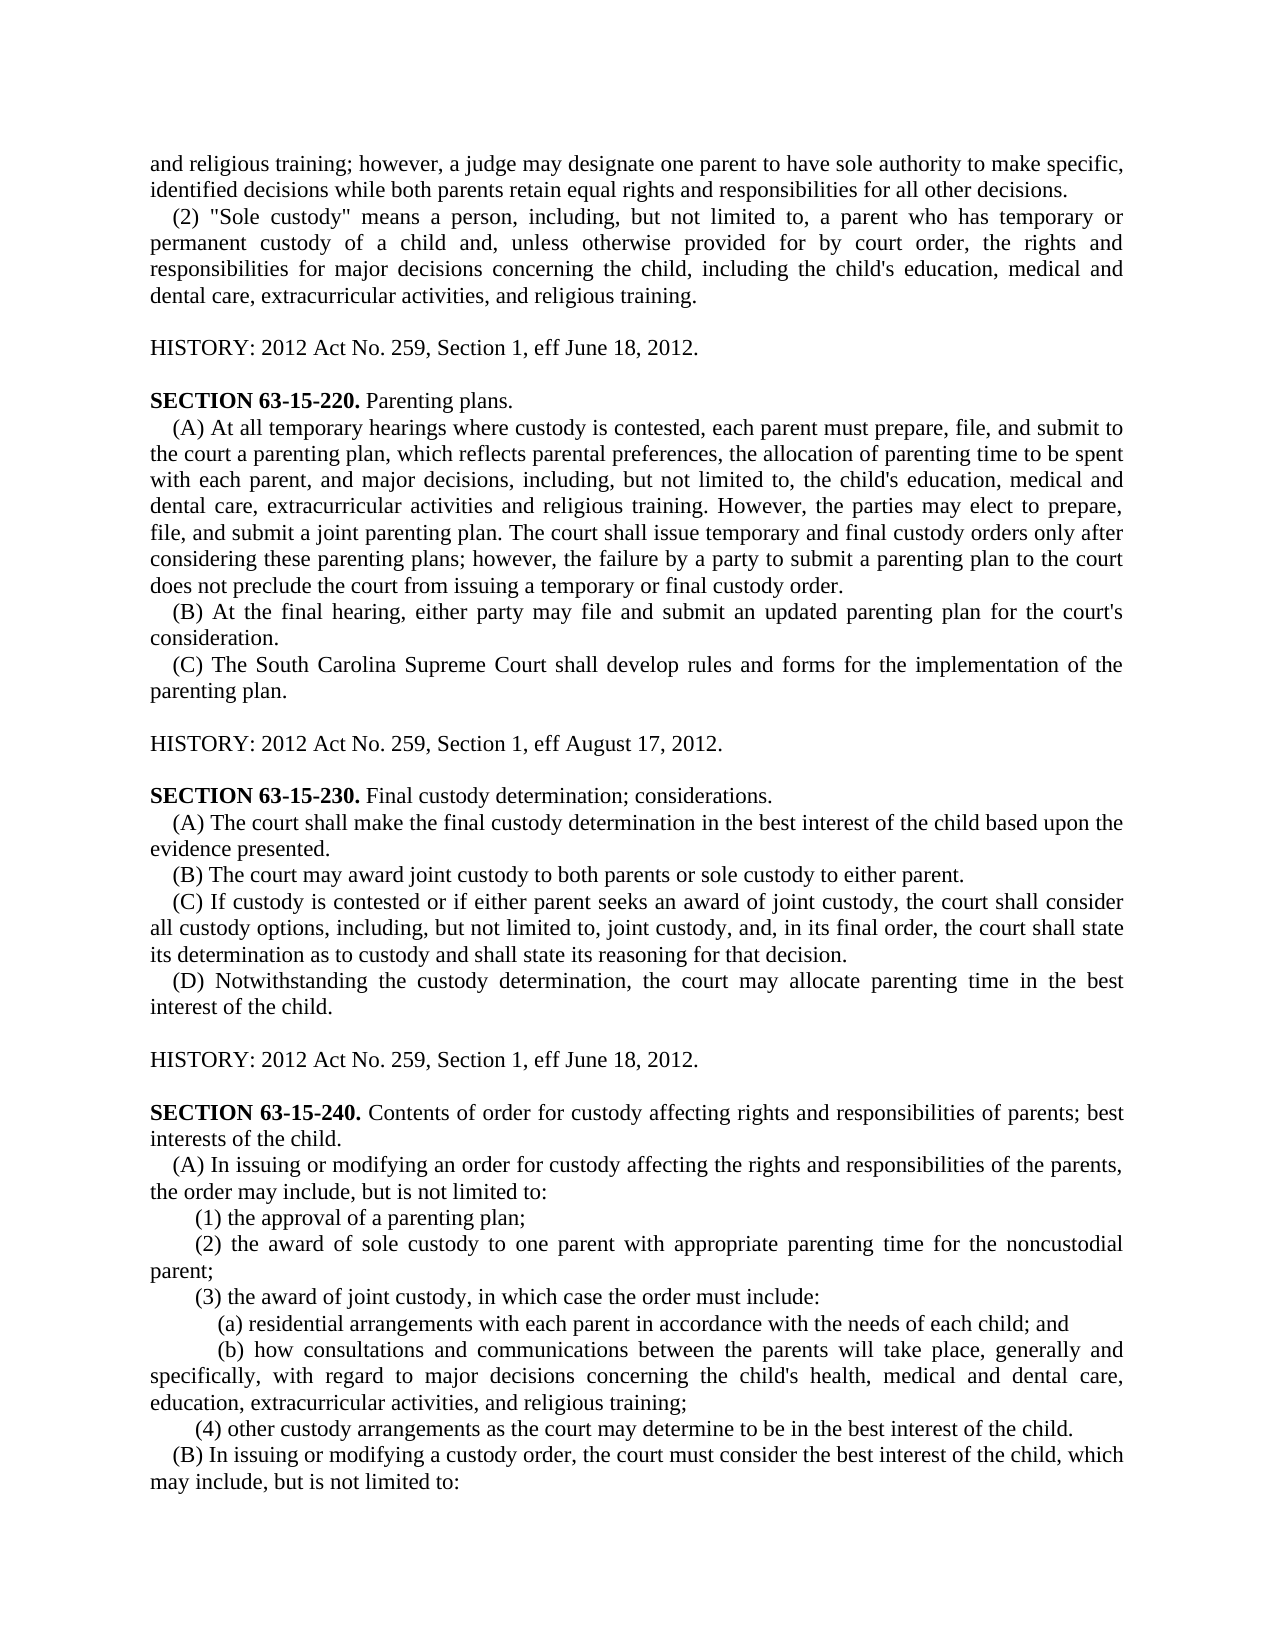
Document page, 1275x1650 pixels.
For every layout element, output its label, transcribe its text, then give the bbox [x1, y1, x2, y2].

text (4) other custody arrangements as the court may determine to be in the best interest of the child. [150, 1415, 1125, 1441]
text (C) If custody is contested or if either parent seeks an award of joint custody, the court shall consider all custody options, including, but not limited to, joint custody, and, in its final order, the court shall state its determination as to custody and shall state its reasoning for that decision. [150, 888, 1125, 967]
text (2) "Sole custody" means a person, including, but not limited to, a parent who has temporary or permanent custody of a child and, unless otherwise provided for by court order, the rights and responsibilities for major decisions concerning the child, including the child's education, medical and dental care, extracurricular activities, and religious training. [150, 203, 1125, 308]
text (3) the award of joint custody, in which case the order must include: [150, 1283, 1125, 1309]
text (A) In issuing or modifying an order for custody affecting the rights and responsibilities of the parents, the order may include, but is not limited to: [150, 1151, 1125, 1204]
text (B) In issuing or modifying a custody order, the court must consider the best interest of the child, which may include, but is not limited to: [150, 1441, 1125, 1494]
text (b) how consultations and communications between the parents will take place, generally and specifically, with regard to major decisions concerning the child's health, medical and dental care, education, extracurricular activities, and religious training; [150, 1336, 1125, 1415]
text HISTORY: 2012 Act No. 259, Section 1, eff June 18, 2012. [150, 334, 1125, 361]
text HISTORY: 2012 Act No. 259, Section 1, eff June 18, 2012. [150, 1046, 1125, 1072]
text (2) the award of sole custody to one parent with appropriate parenting time for the noncustodial parent; [150, 1231, 1125, 1283]
text (a) residential arrangements with each parent in accordance with the needs of each child; and [150, 1309, 1125, 1336]
text (C) The South Carolina Supreme Court shall develop rules and forms for the implementation of the parenting plan. [150, 651, 1125, 703]
text SECTION 63-15-240. Contents of order for custody affecting rights and responsibilities of parents; best interests of the child. [150, 1099, 1125, 1151]
text (A) The court shall make the final custody determination in the best interest of the child based upon the evidence presented. [150, 809, 1125, 862]
text (1) the approval of a parenting plan; [150, 1204, 1125, 1231]
text (A) At all temporary hearings where custody is contested, each parent must prepare, file, and submit to the court a parenting plan, which reflects parental preferences, the allocation of parenting time to be spent with each parent, and major decisions, including, but not limited to, the child's education, medical and dental care, extracurricular activities and religious training. However, the parties may elect to prepare, file, and submit a joint parenting plan. The court shall issue temporary and final custody orders only after considering these parenting plans; however, the failure by a party to submit a parenting plan to the court does not preclude the court from issuing a temporary or final custody order. [150, 413, 1125, 598]
text SECTION 63-15-220. Parenting plans. [150, 387, 1125, 413]
text HISTORY: 2012 Act No. 259, Section 1, eff August 17, 2012. [150, 730, 1125, 756]
text (B) The court may award joint custody to both parents or sole custody to either parent. [150, 862, 1125, 888]
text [150, 150, 1125, 203]
text (D) Notwithstanding the custody determination, the court may allocate parenting time in the best interest of the child. [150, 967, 1125, 1020]
text SECTION 63-15-230. Final custody determination; considerations. [150, 782, 1125, 809]
text (B) At the final hearing, either party may file and submit an updated parenting plan for the court's consideration. [150, 598, 1125, 651]
